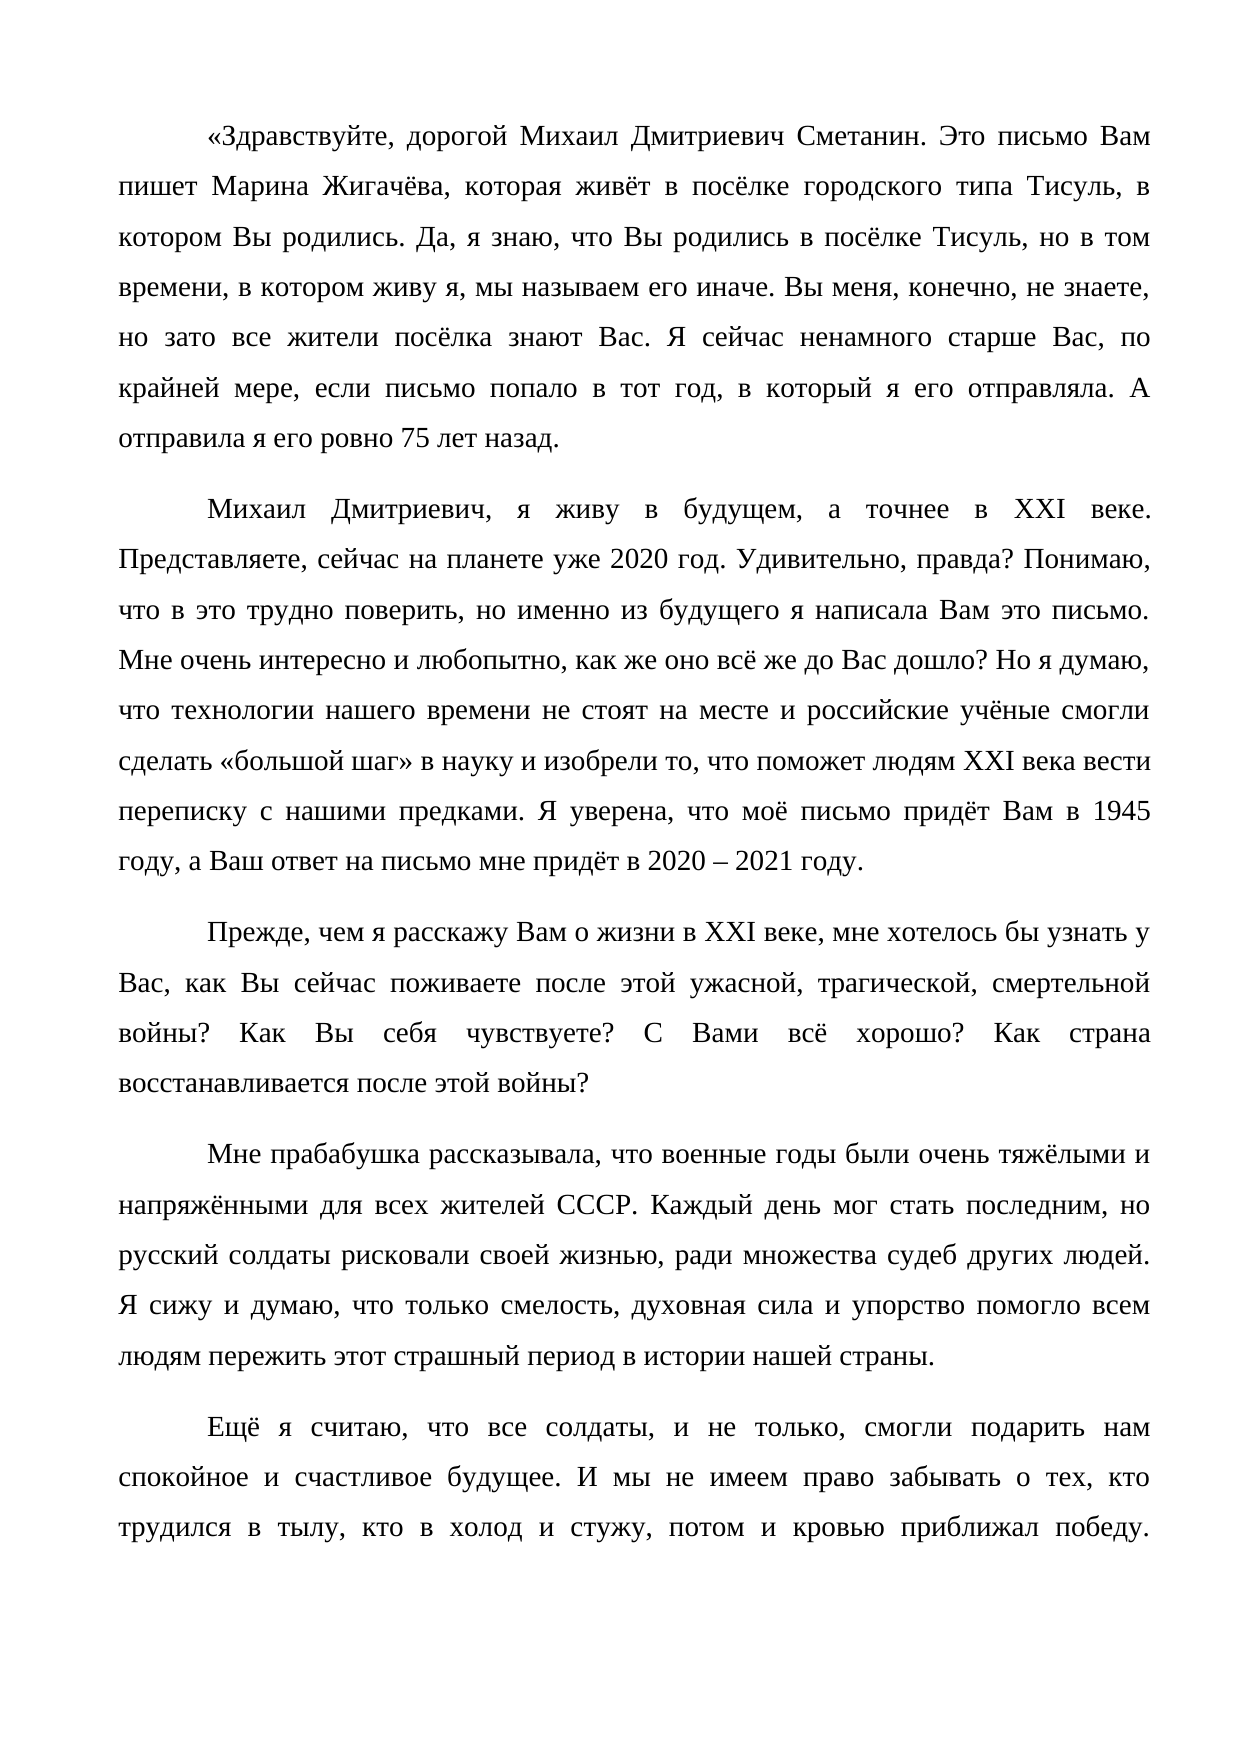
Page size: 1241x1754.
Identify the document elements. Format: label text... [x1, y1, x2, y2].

text Михаил Дмитриевич, я живу в будущем, а точнее в XXI веке. Представляете, сейчас на планете уже 2020 год. Удивительно, правда? Понимаю, что в это трудно поверить, но именно из будущего я написала Вам это письмо. Мне очень интересно и любопытно, как же оно всё же до Вас дошло? Но я думаю, что технологии нашего времени не стоят на месте и российские учёные смогли сделать «большой шаг» в науку и изобрели то, что поможет людям XXI века вести переписку с нашими предками. Я уверена, что моё письмо придёт Вам в 1945 году, а Ваш ответ на письмо мне придёт в 2020 – 2021 году. [118, 491, 1152, 877]
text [118, 1409, 1152, 1543]
text Мне прабабушка рассказывала, что военные годы были очень тяжёлыми и напряжёнными для всех жителей СССР. Каждый день мог стать последним, но русский солдаты рисковали своей жизнью, ради множества судеб других людей. Я сижу и думаю, что только смелость, духовная сила и упорство помогло всем людям пережить этот страшный период в истории нашей страны. [118, 1137, 1152, 1371]
text «Здравствуйте, дорогой Михаил Дмитриевич Сметанин. Это письмо Вам пишет Марина Жигачёва, которая живёт в посёлке городского типа Тисуль, в котором Вы родились. Да, я знаю, что Вы родились в посёлке Тисуль, но в том времени, в котором живу я, мы называем его иначе. Вы меня, конечно, не знаете, но зато все жители посёлка знают Вас. Я сейчас ненамного старше Вас, по крайней мере, если письмо попало в тот год, в который я его отправляла. А отправила я его ровно 75 лет назад. [118, 118, 1152, 453]
text Прежде, чем я расскажу Вам о жизни в XXI веке, мне хотелось бы узнать у Вас, как Вы сейчас поживаете после этой ужасной, трагической, смертельной войны? Как Вы себя чувствуете? С Вами всё хорошо? Как страна восстанавливается после этой войны? [118, 914, 1152, 1099]
